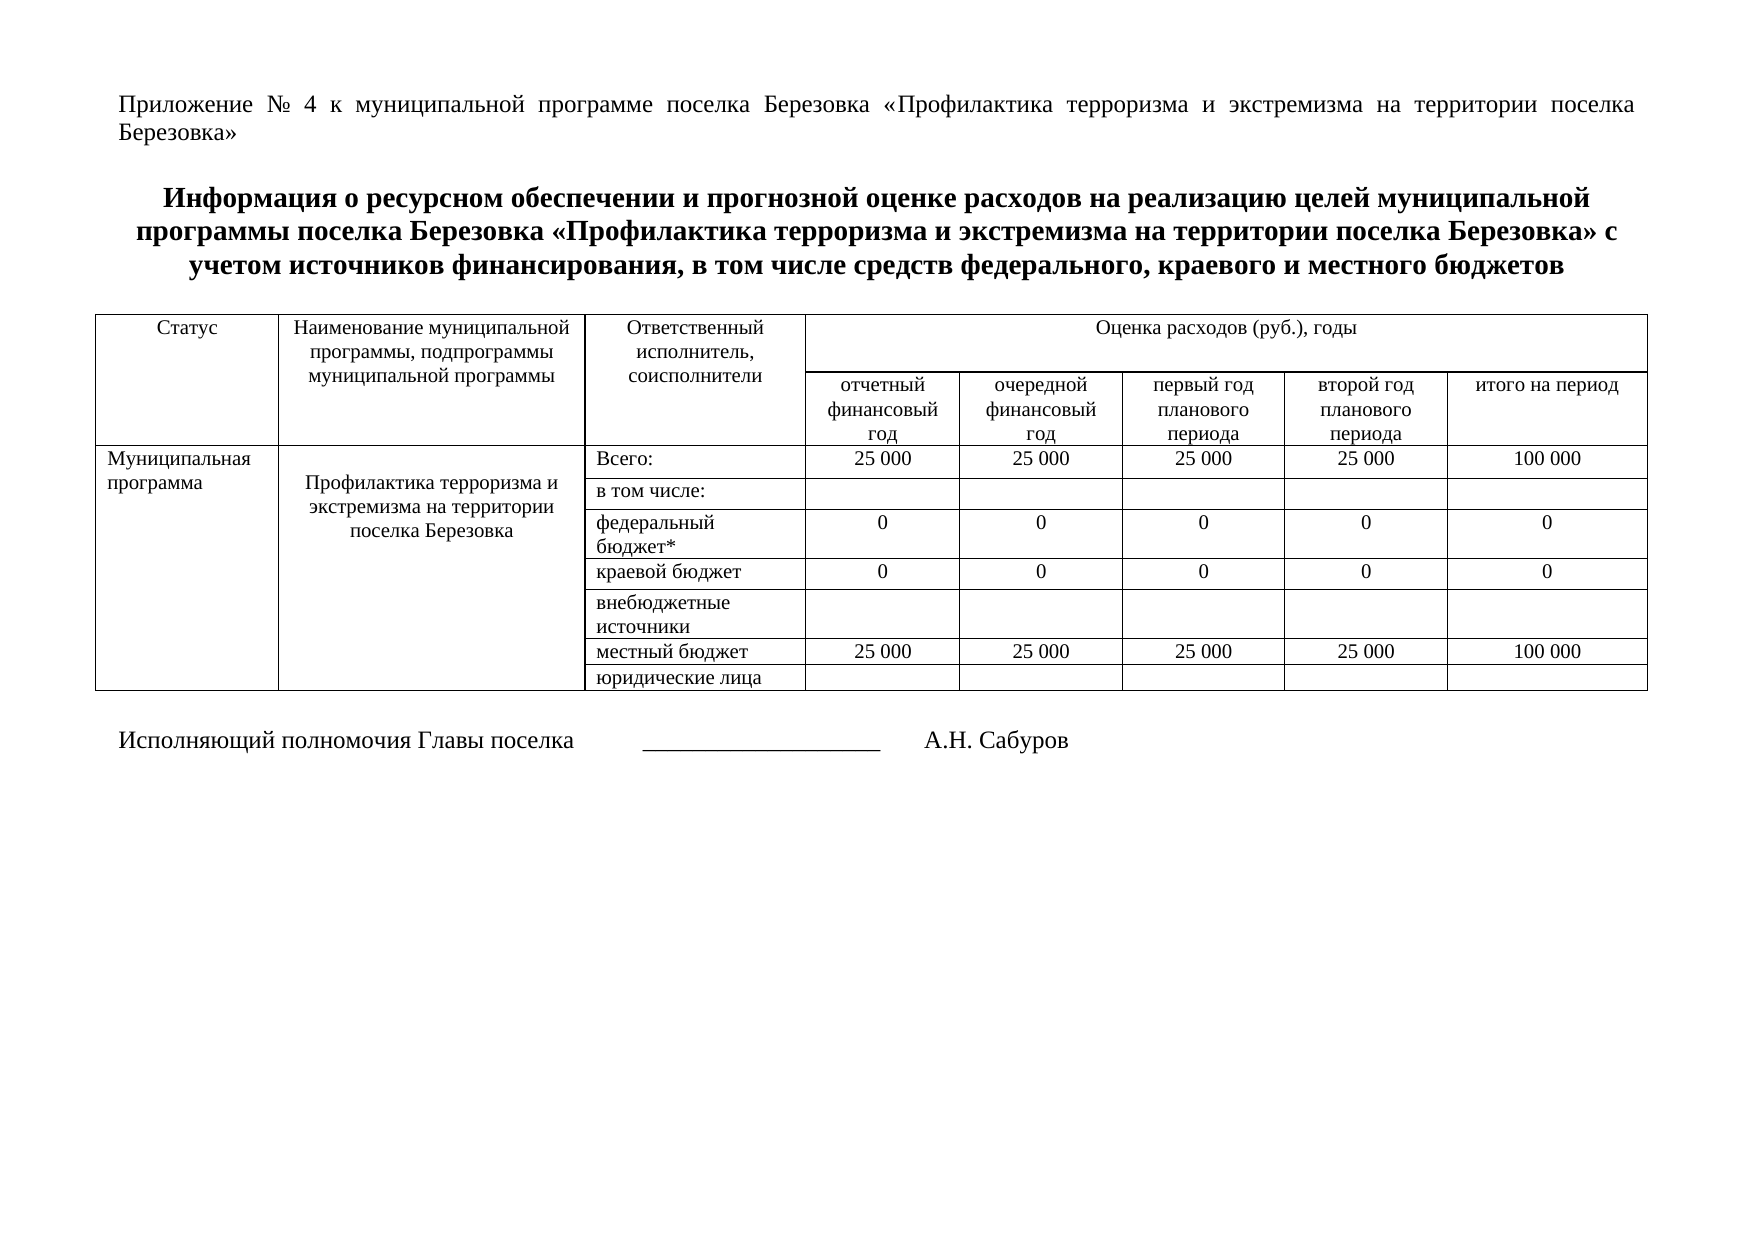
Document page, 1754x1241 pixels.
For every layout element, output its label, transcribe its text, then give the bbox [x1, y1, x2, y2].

table_cell первый год планового периода [1123, 373, 1284, 444]
table_header Оценка расходов (руб.), годы [806, 315, 1647, 371]
table_cell 0 [1123, 510, 1284, 558]
table_cell 0 [1285, 559, 1447, 589]
table_cell Всего: [586, 446, 805, 477]
table_header Статус [96, 315, 278, 444]
table_cell 25 000 [960, 446, 1122, 477]
table_cell 25 000 [806, 639, 959, 664]
table_cell [1123, 590, 1284, 638]
table_cell [1123, 479, 1284, 509]
table_cell 0 [806, 510, 959, 558]
table_cell 0 [1448, 510, 1647, 558]
text Информация о ресурсном обеспечении и прогнозной оценке расходов на реализацию целей муниципальной программы поселка Березовка «Профилактика терроризма и экстремизма на территории поселка Березовка» с учетом источников финансирования, в том числе средств федерального, краевого и местного бюджетов [118, 180, 1636, 280]
table_cell [1448, 479, 1647, 509]
table_cell [1448, 665, 1647, 690]
table_cell [960, 665, 1122, 690]
table_cell [1123, 665, 1284, 690]
table_cell [806, 590, 959, 638]
table_cell 0 [960, 510, 1122, 558]
table_header Ответственный исполнитель, соисполнители [586, 315, 805, 444]
table_cell внебюджетные источники [586, 590, 805, 638]
table_cell [1285, 665, 1447, 690]
table_cell 25 000 [960, 639, 1122, 664]
table_cell [806, 665, 959, 690]
table_cell отчетный финансовый год [806, 373, 959, 444]
table_cell 25 000 [1123, 639, 1284, 664]
table_cell 100 000 [1448, 446, 1647, 477]
table_cell в том числе: [586, 479, 805, 509]
table_cell юридические лица [586, 665, 805, 690]
table_header Наименование муниципальной программы, подпрограммы муниципальной программы [279, 315, 584, 444]
table_cell [1285, 479, 1447, 509]
table_cell итого на период [1448, 373, 1647, 444]
table_cell 0 [960, 559, 1122, 589]
table_cell 25 000 [1123, 446, 1284, 477]
table_cell Профилактика терроризма и экстремизма на территории поселка Березовка [279, 446, 584, 690]
table_cell 25 000 [1285, 446, 1447, 477]
table_cell 25 000 [1285, 639, 1447, 664]
table_cell 25 000 [806, 446, 959, 477]
table_cell местный бюджет [586, 639, 805, 664]
table_cell 0 [806, 559, 959, 589]
table_cell 0 [1123, 559, 1284, 589]
table_cell [1448, 590, 1647, 638]
table_cell [1285, 590, 1447, 638]
table_cell 100 000 [1448, 639, 1647, 664]
table_cell краевой бюджет [586, 559, 805, 589]
text Исполняющий полномочия Главы поселка ___________________ А.Н. Сабуров [118, 725, 1636, 754]
table_cell 0 [1448, 559, 1647, 589]
table_cell второй год планового периода [1285, 373, 1447, 444]
table_cell очередной финансовый год [960, 373, 1122, 444]
table_cell [960, 590, 1122, 638]
table_cell федеральный бюджет* [586, 510, 805, 558]
table_cell 0 [1285, 510, 1447, 558]
table_cell [960, 479, 1122, 509]
table_cell [806, 479, 959, 509]
table_cell Муниципальная программа [96, 446, 278, 690]
text Приложение № 4 к муниципальной программе поселка Березовка «Профилактика терроризма и экстремизма на территории поселка Березовка» [118, 89, 1636, 146]
